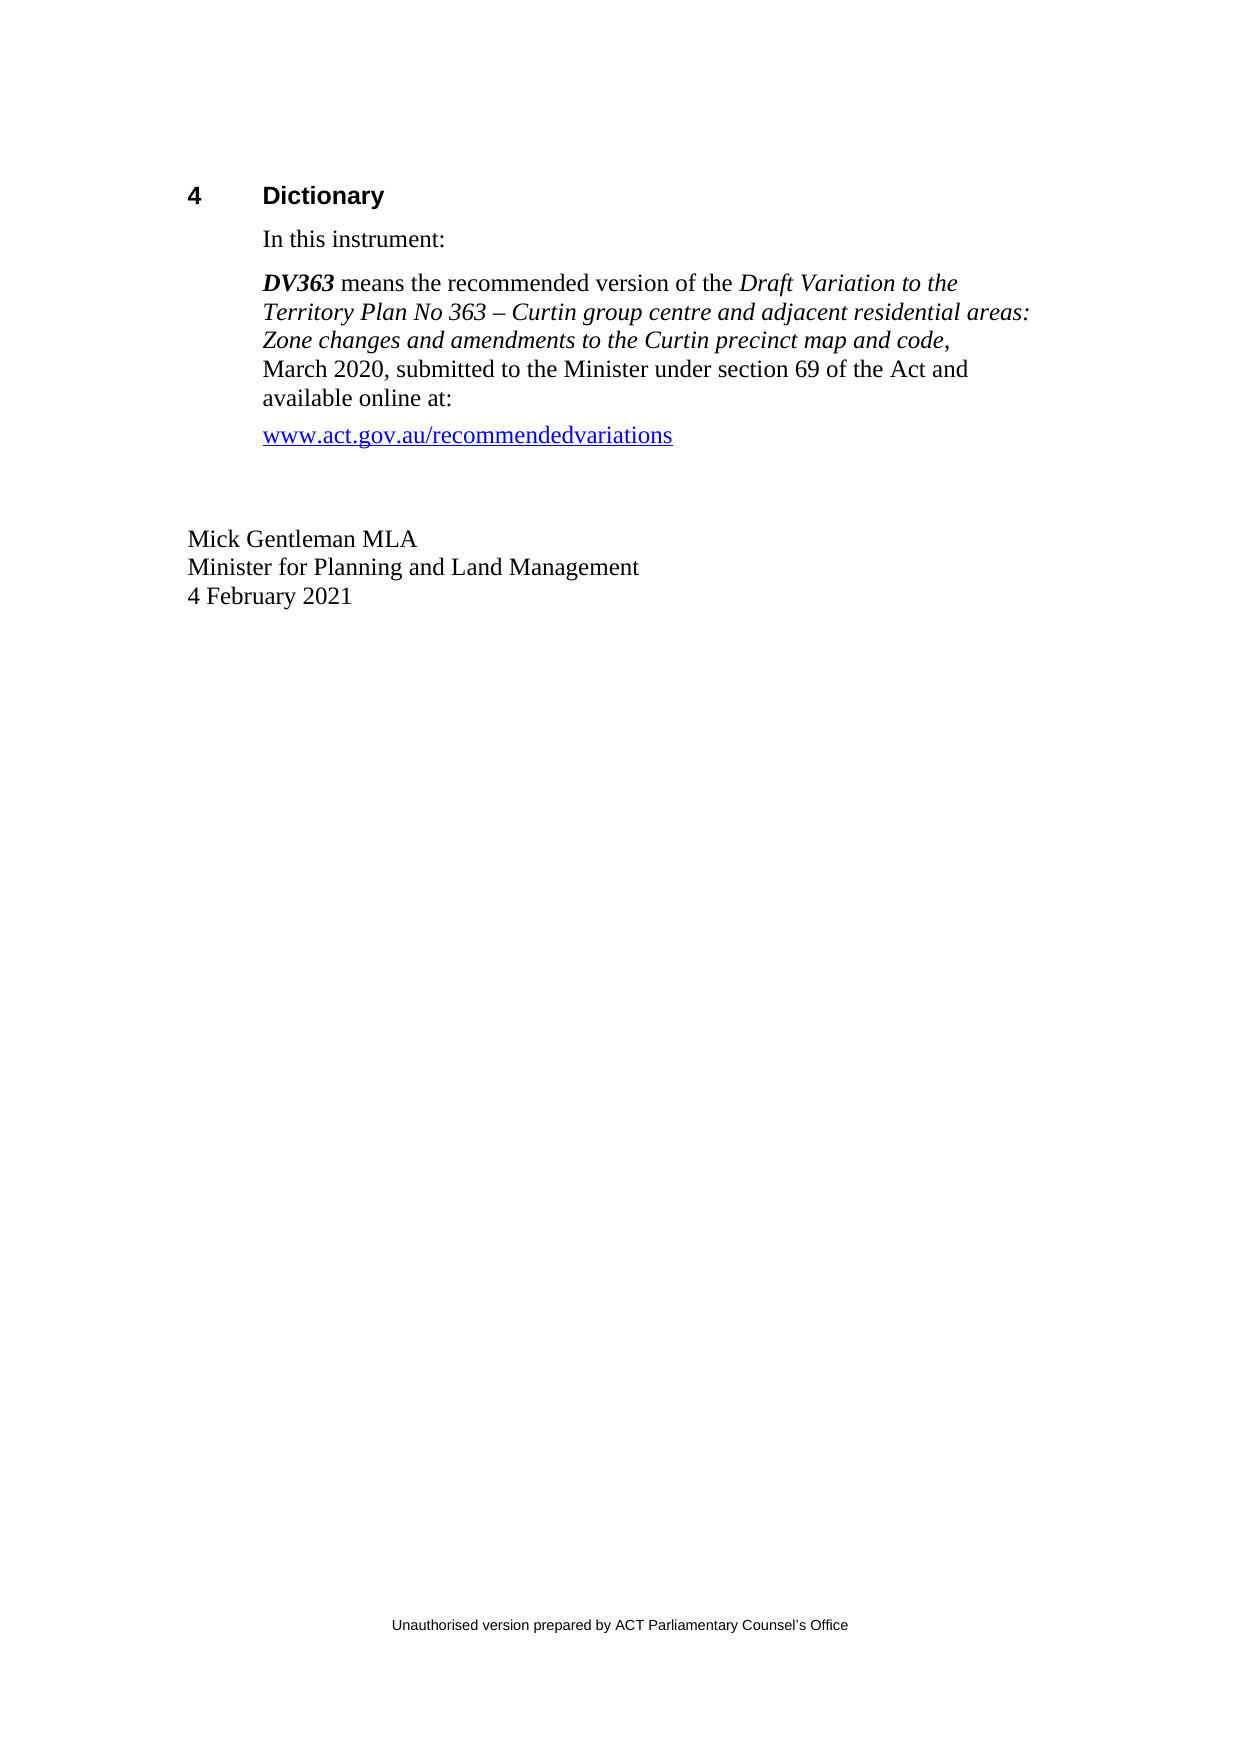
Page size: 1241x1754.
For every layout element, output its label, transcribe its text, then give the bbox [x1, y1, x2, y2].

text Mick Gentleman MLA Minister for Planning and Land Management [187, 524, 1053, 581]
text www.act.gov.au/recommendedvariations [262, 420, 1053, 449]
subtitle 4 Dictionary [187, 181, 1053, 210]
text In this instrument: [187, 224, 1053, 253]
text DV363 means the recommended version of the Draft Variation to the Territory Plan No 363 – Curtin group centre and adjacent residential areas: Zone changes and amendments to the Curtin precinct map and code, March 2020, submitted to the Minister under section 69 of the Act and available online at: [262, 268, 1053, 412]
text 4 February 2021 [187, 581, 1053, 610]
